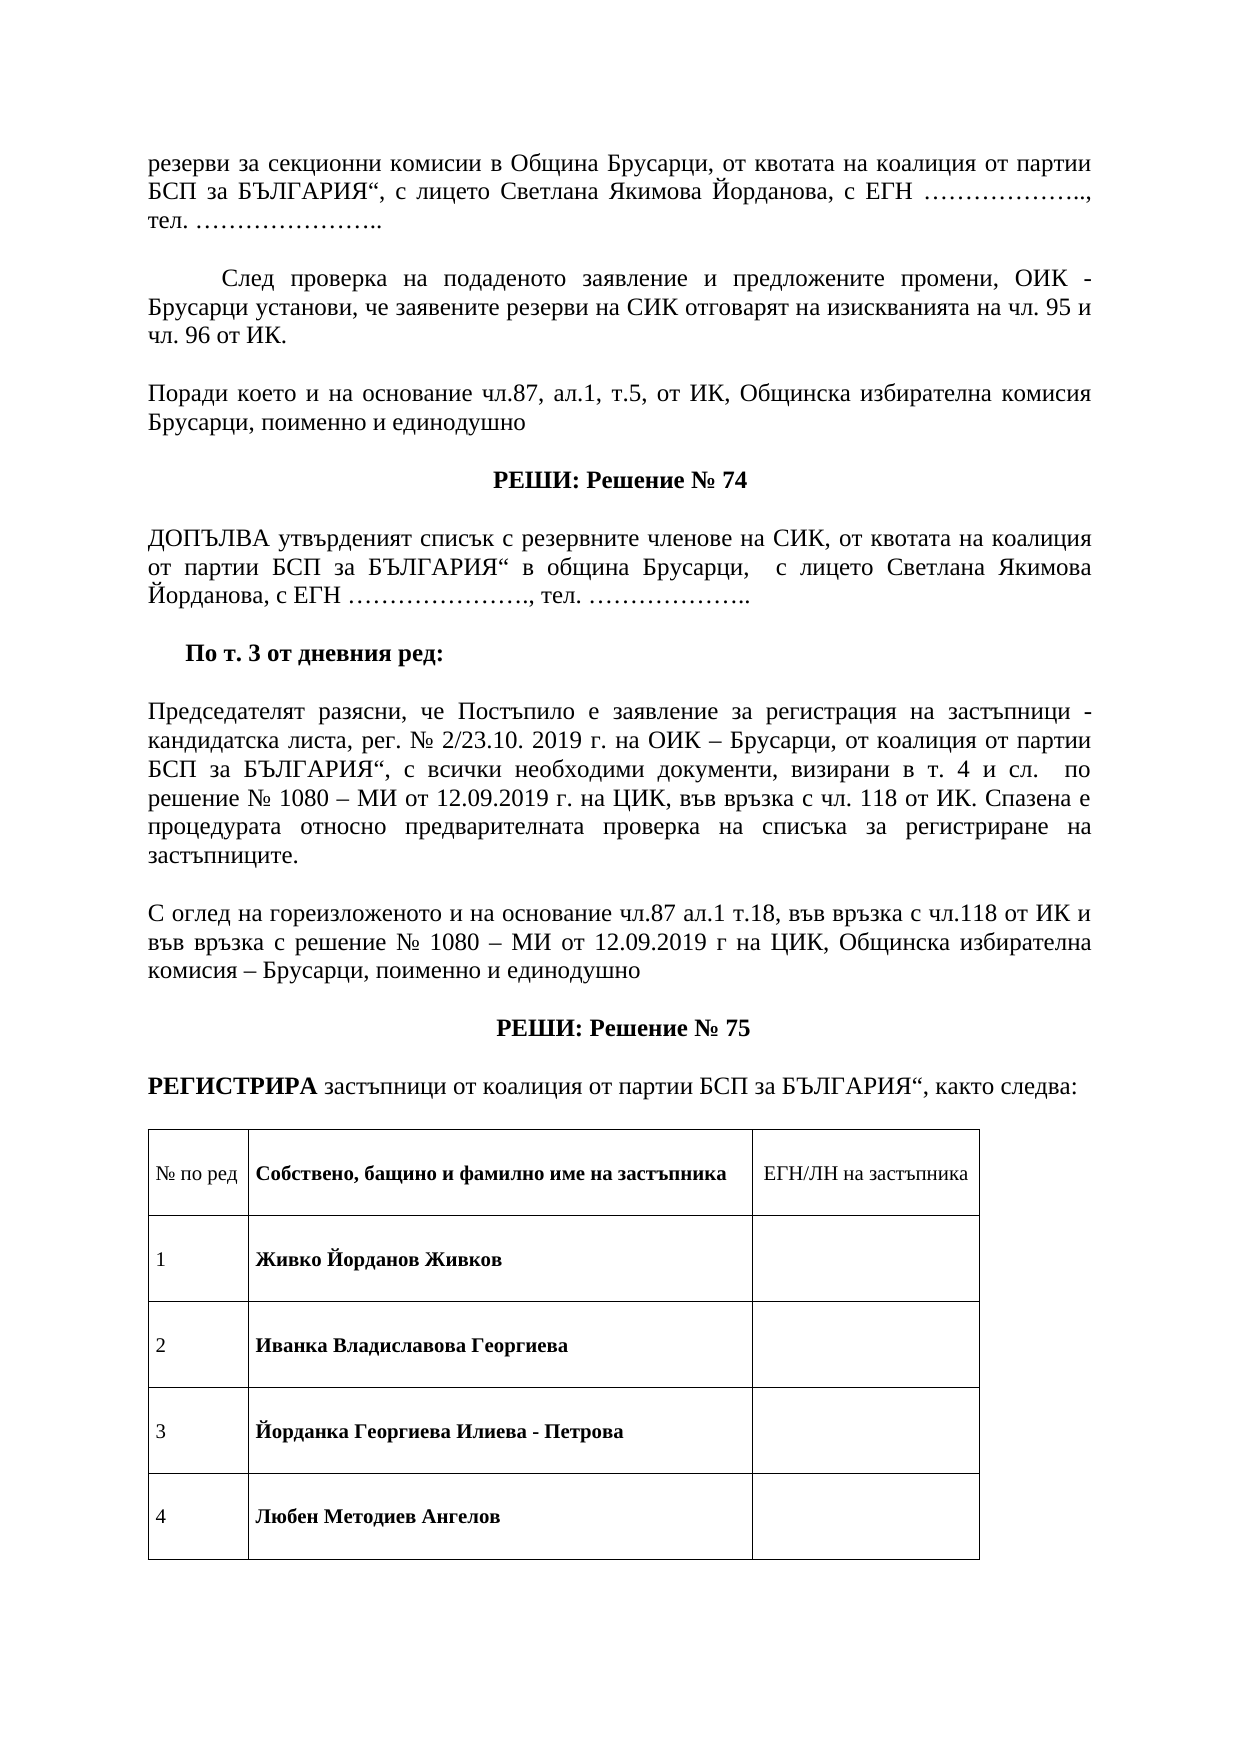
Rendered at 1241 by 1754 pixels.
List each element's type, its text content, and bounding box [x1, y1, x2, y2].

table_cell Иванка Владиславова Георгиева [249, 1302, 752, 1387]
table_cell [753, 1388, 979, 1473]
table_header № по ред [149, 1130, 248, 1215]
text РEГИСТРИРА застъпници от коалиция от партии БСП за БЪЛГАРИЯ“, както следва: [148, 1071, 1093, 1100]
text РЕШИ: Решение № 74 [148, 465, 1093, 494]
text РЕШИ: Решение № 75 [148, 1013, 1093, 1042]
text Председателят разясни, че Постъпило е заявление за регистрация на застъпници - кандидатска листа, рег. № 2/23.10. 2019 г. на ОИК – Брусарци, от коалиция от партии БСП за БЪЛГАРИЯ“, с всички необходими документи, визирани в т. 4 и сл. по решение № 1080 – МИ от 12.09.2019 г. на ЦИК, във връзка с чл. 118 от ИК. Спазена е процедурата относно предварителната проверка на списъка за регистриране на застъпниците. [148, 696, 1093, 869]
table_cell Йорданка Георгиева Илиева - Петрова [249, 1388, 752, 1473]
table_cell 4 [149, 1474, 248, 1559]
table_cell Любен Методиев Ангелов [249, 1474, 752, 1559]
table_cell [753, 1216, 979, 1301]
table_cell Живко Йорданов Живков [249, 1216, 752, 1301]
table_cell 2 [149, 1302, 248, 1387]
text ДОПЪЛВА утвърденият списък с резервните членове на СИК, от квотата на коалиция от партии БСП за БЪЛГАРИЯ“ в община Брусарци, с лицето Светлана Якимова Йорданова, с ЕГН …………………., тел. ……………….. [148, 523, 1093, 609]
text След проверка на подаденото заявление и предложените промени, ОИК - Брусарци установи, че заявените резерви на СИК отговарят на изискванията на чл. 95 и чл. 96 от ИК. [148, 263, 1093, 349]
text С оглед на гореизложеното и на основание чл.87 ал.1 т.18, във връзка с чл.118 от ИК и във връзка с решение № 1080 – МИ от 12.09.2019 г на ЦИК, Общинска избирателна комисия – Брусарци, поименно и единодушно [148, 898, 1093, 984]
text Поради което и на основание чл.87, ал.1, т.5, от ИК, Общинска избирателна комисия Брусарци, поименно и единодушно [148, 378, 1093, 436]
table_cell [753, 1302, 979, 1387]
text По т. 3 от дневния ред: [148, 638, 1093, 667]
table_cell [753, 1474, 979, 1559]
table_cell 1 [149, 1216, 248, 1301]
table_header ЕГН/ЛН на застъпника [753, 1130, 979, 1215]
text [148, 148, 1093, 234]
table_cell 3 [149, 1388, 248, 1473]
table_header Собствено, бащино и фамилно име на застъпника [249, 1130, 752, 1215]
